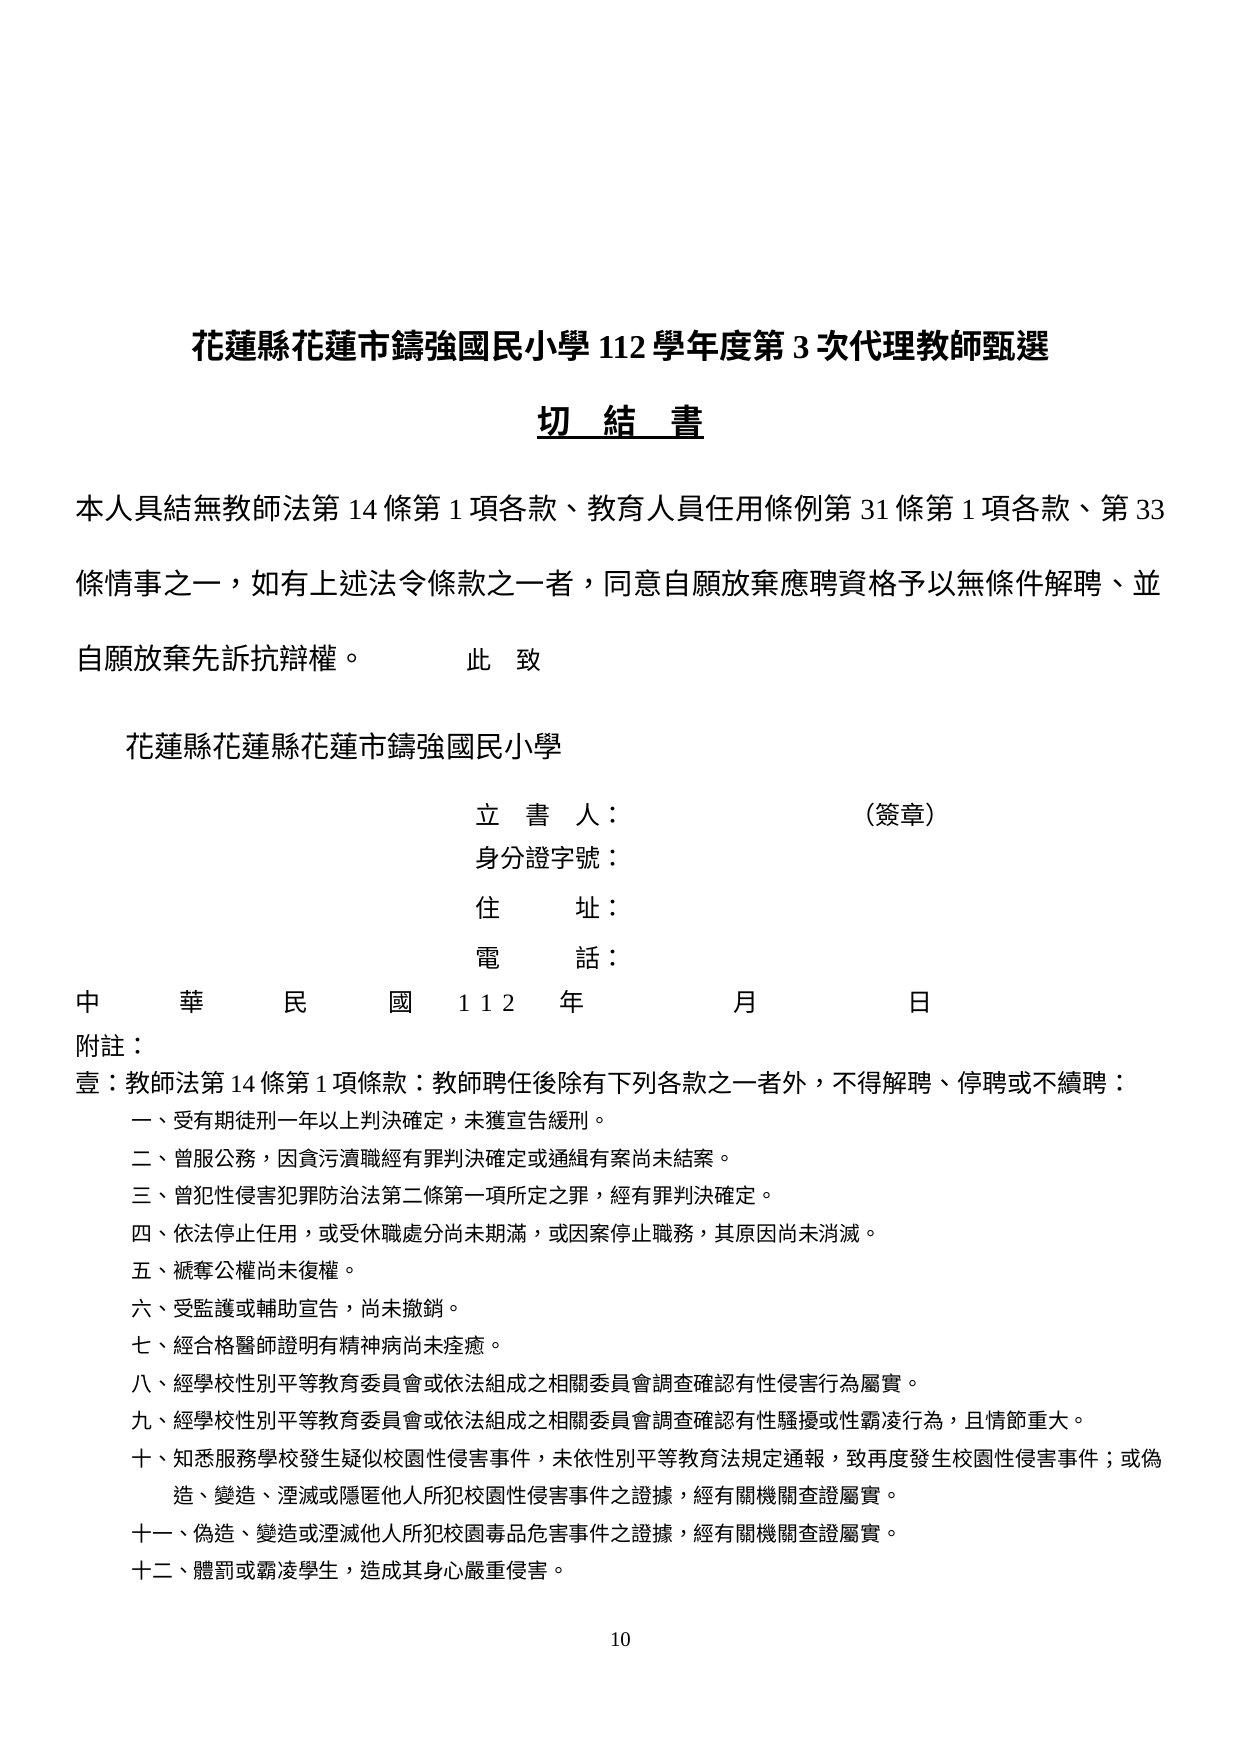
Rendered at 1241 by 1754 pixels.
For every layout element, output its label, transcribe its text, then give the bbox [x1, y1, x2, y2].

text 三、曾犯性侵害犯罪防治法第二條第一項所定之罪，經有罪判決確定。 [131, 1176, 1165, 1213]
text 中 華 民 國 112 年 月 日 [75, 982, 1165, 1019]
text 十二、體罰或霸凌學生，造成其身心嚴重侵害。 [131, 1551, 1165, 1588]
text 四、依法停止任用，或受休職處分尚未期滿，或因案停止職務，其原因尚未消滅。 [131, 1213, 1165, 1251]
text 電 話： [75, 938, 1165, 976]
text 立 書 人： （簽章） [75, 794, 1165, 832]
text 七、經合格醫師證明有精神病尚未痊癒。 [131, 1326, 1165, 1363]
text 八、經學校性別平等教育委員會或依法組成之相關委員會調查確認有性侵害行為屬實。 [131, 1363, 1165, 1401]
text 六、受監護或輔助宣告，尚未撤銷。 [131, 1288, 1165, 1326]
text 二、曾服公務，因貪污瀆職經有罪判決確定或通緝有案尚未結案。 [131, 1138, 1165, 1176]
text 十、知悉服務學校發生疑似校園性侵害事件，未依性別平等教育法規定通報，致再度發生校園性侵害事件；或偽造、變造、湮滅或隱匿他人所犯校園性侵害事件之證據，經有關機關查證屬實。 [131, 1438, 1165, 1513]
text 身分證字號： [75, 838, 1165, 876]
text 九、經學校性別平等教育委員會或依法組成之相關委員會調查確認有性騷擾或性霸凌行為，且情節重大。 [131, 1401, 1165, 1438]
text 花蓮縣花蓮縣花蓮市鑄強國民小學 [75, 707, 1165, 782]
text 一、受有期徒刑一年以上判決確定，未獲宣告緩刑。 [131, 1101, 1165, 1138]
text 本人具結無教師法第14條第1項各款、教育人員任用條例第31條第1項各款、第33條情事之一，如有上述法令條款之一者，同意自願放棄應聘資格予以無條件解聘、並自願放棄先訴抗辯權。 此 致 [75, 469, 1165, 694]
text 附註： [75, 1026, 1165, 1063]
text 花蓮縣花蓮市鑄強國民小學112學年度第3次代理教師甄選 [75, 307, 1165, 382]
text 切 結 書 [75, 382, 1165, 457]
text 十一、偽造、變造或湮滅他人所犯校園毒品危害事件之證據，經有關機關查證屬實。 [131, 1513, 1165, 1551]
text 住 址： [75, 888, 1165, 926]
text 五、褫奪公權尚未復權。 [131, 1251, 1165, 1288]
text 壹：教師法第14條第1項條款：教師聘任後除有下列各款之一者外，不得解聘、停聘或不續聘： [75, 1063, 1165, 1101]
